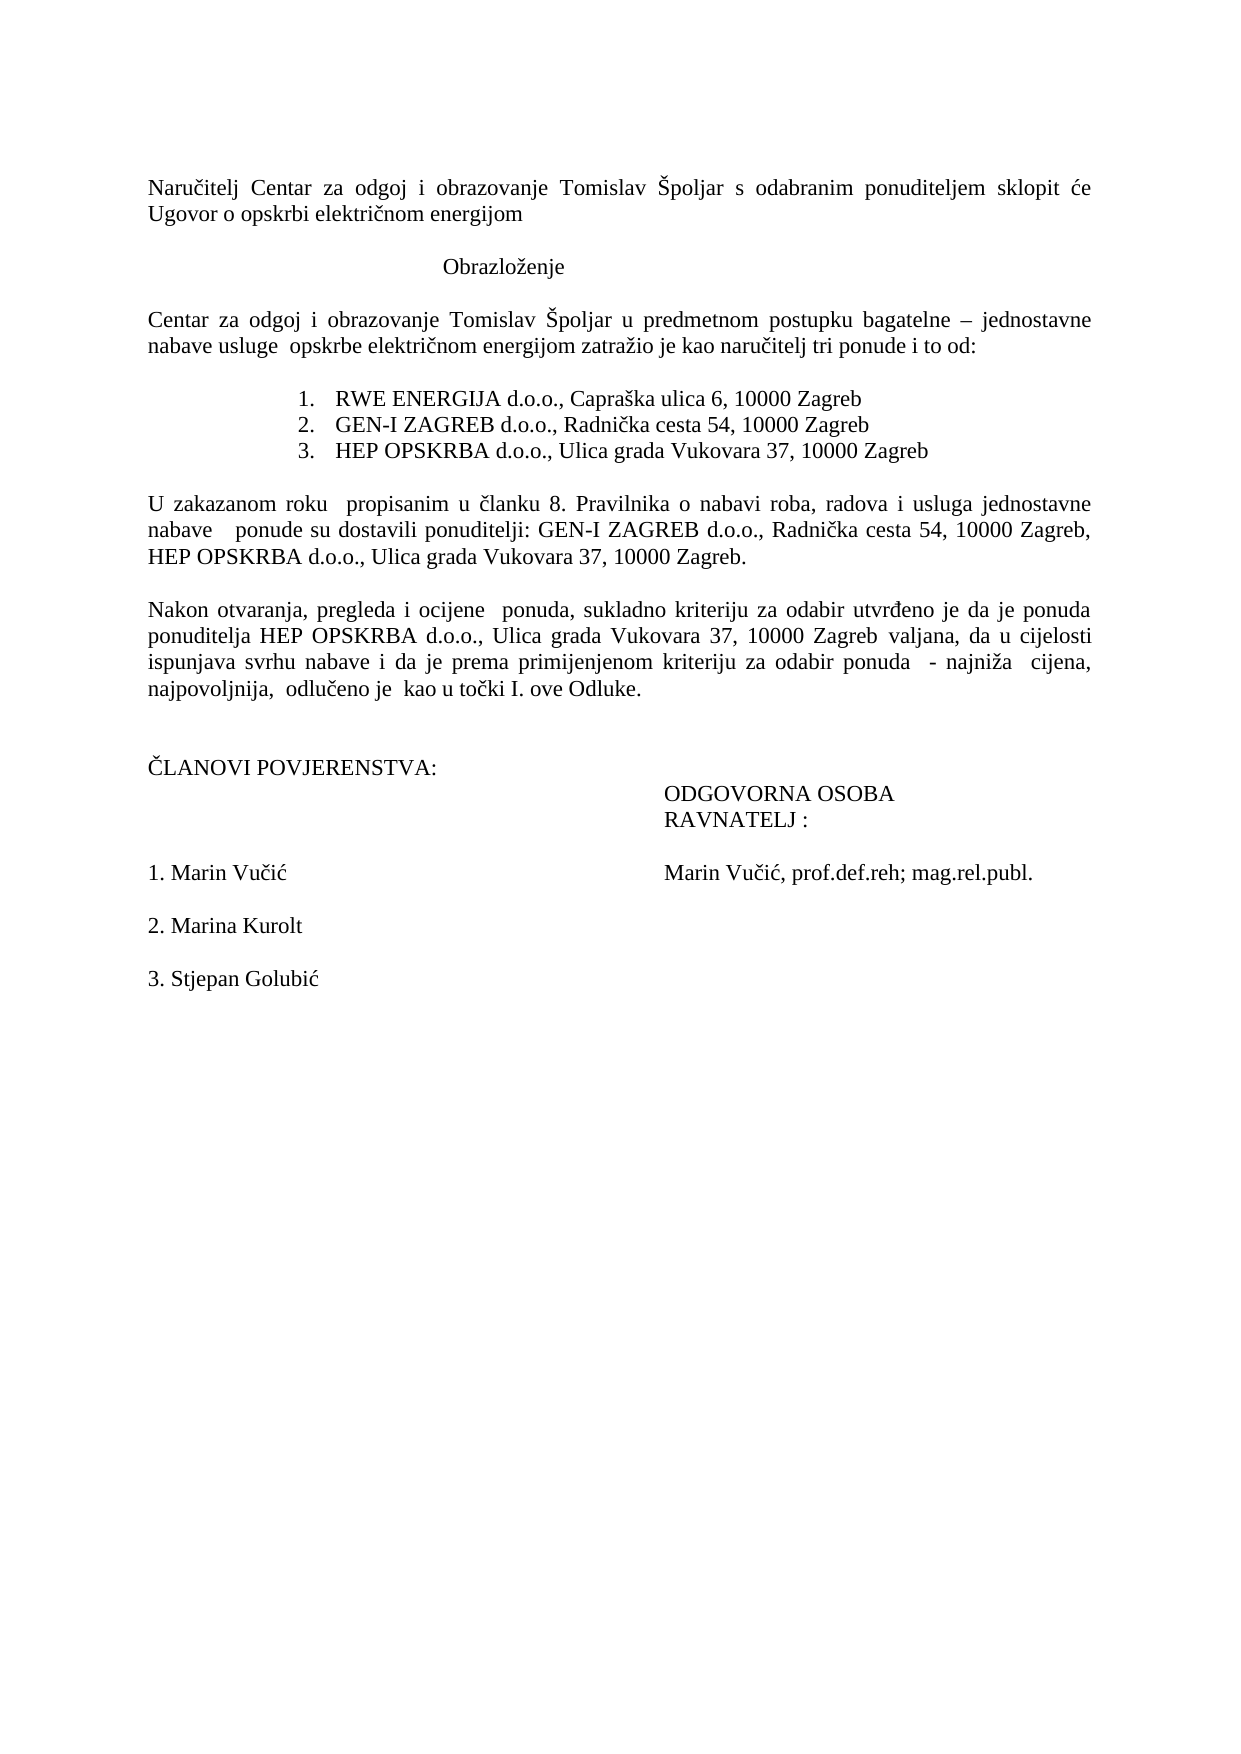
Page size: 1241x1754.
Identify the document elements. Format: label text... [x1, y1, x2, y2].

list RWE ENERGIJA d.o.o., Capraška ulica 6, 10000 Zagreb [298, 385, 1093, 411]
text U zakazanom roku propisanim u članku 8. Pravilnika o nabavi roba, radova i usluga jednostavne nabave ponude su dostavili ponuditelji: GEN-I ZAGREB d.o.o., Radnička cesta 54, 10000 Zagreb, HEP OPSKRBA d.o.o., Ulica grada Vukovara 37, 10000 Zagreb. [148, 490, 1093, 569]
text Centar za odgoj i obrazovanje Tomislav Špoljar u predmetnom postupku bagatelne – jednostavne nabave usluge opskrbe električnom energijom zatražio je kao naručitelj tri ponude i to od: [148, 306, 1093, 358]
text Nakon otvaranja, pregleda i ocijene ponuda, sukladno kriteriju za odabir utvrđeno je da je ponuda ponuditelja HEP OPSKRBA d.o.o., Ulica grada Vukovara 37, 10000 Zagreb valjana, da u cijelosti ispunjava svrhu nabave i da je prema primijenjenom kriteriju za odabir ponuda - najniža cijena, najpovoljnija, odlučeno je kao u točki I. ove Odluke. [148, 596, 1093, 701]
text 2. Marina Kurolt [148, 912, 1093, 938]
text 1. Marin Vučić Marin Vučić, prof.def.reh; mag.rel.publ. [148, 859, 1093, 886]
text ČLANOVI POVJERENSTVA: [148, 754, 1093, 780]
text RAVNATELJ : [148, 806, 1093, 833]
list GEN-I ZAGREB d.o.o., Radnička cesta 54, 10000 Zagreb [298, 411, 1093, 437]
text 3. Stjepan Golubić [148, 964, 1093, 991]
text ODGOVORNA OSOBA [148, 780, 1093, 806]
list HEP OPSKRBA d.o.o., Ulica grada Vukovara 37, 10000 Zagreb [298, 437, 1093, 464]
text Naručitelj Centar za odgoj i obrazovanje Tomislav Špoljar s odabranim ponuditeljem sklopit će Ugovor o opskrbi električnom energijom [148, 174, 1093, 227]
text Obrazloženje [148, 253, 1093, 279]
